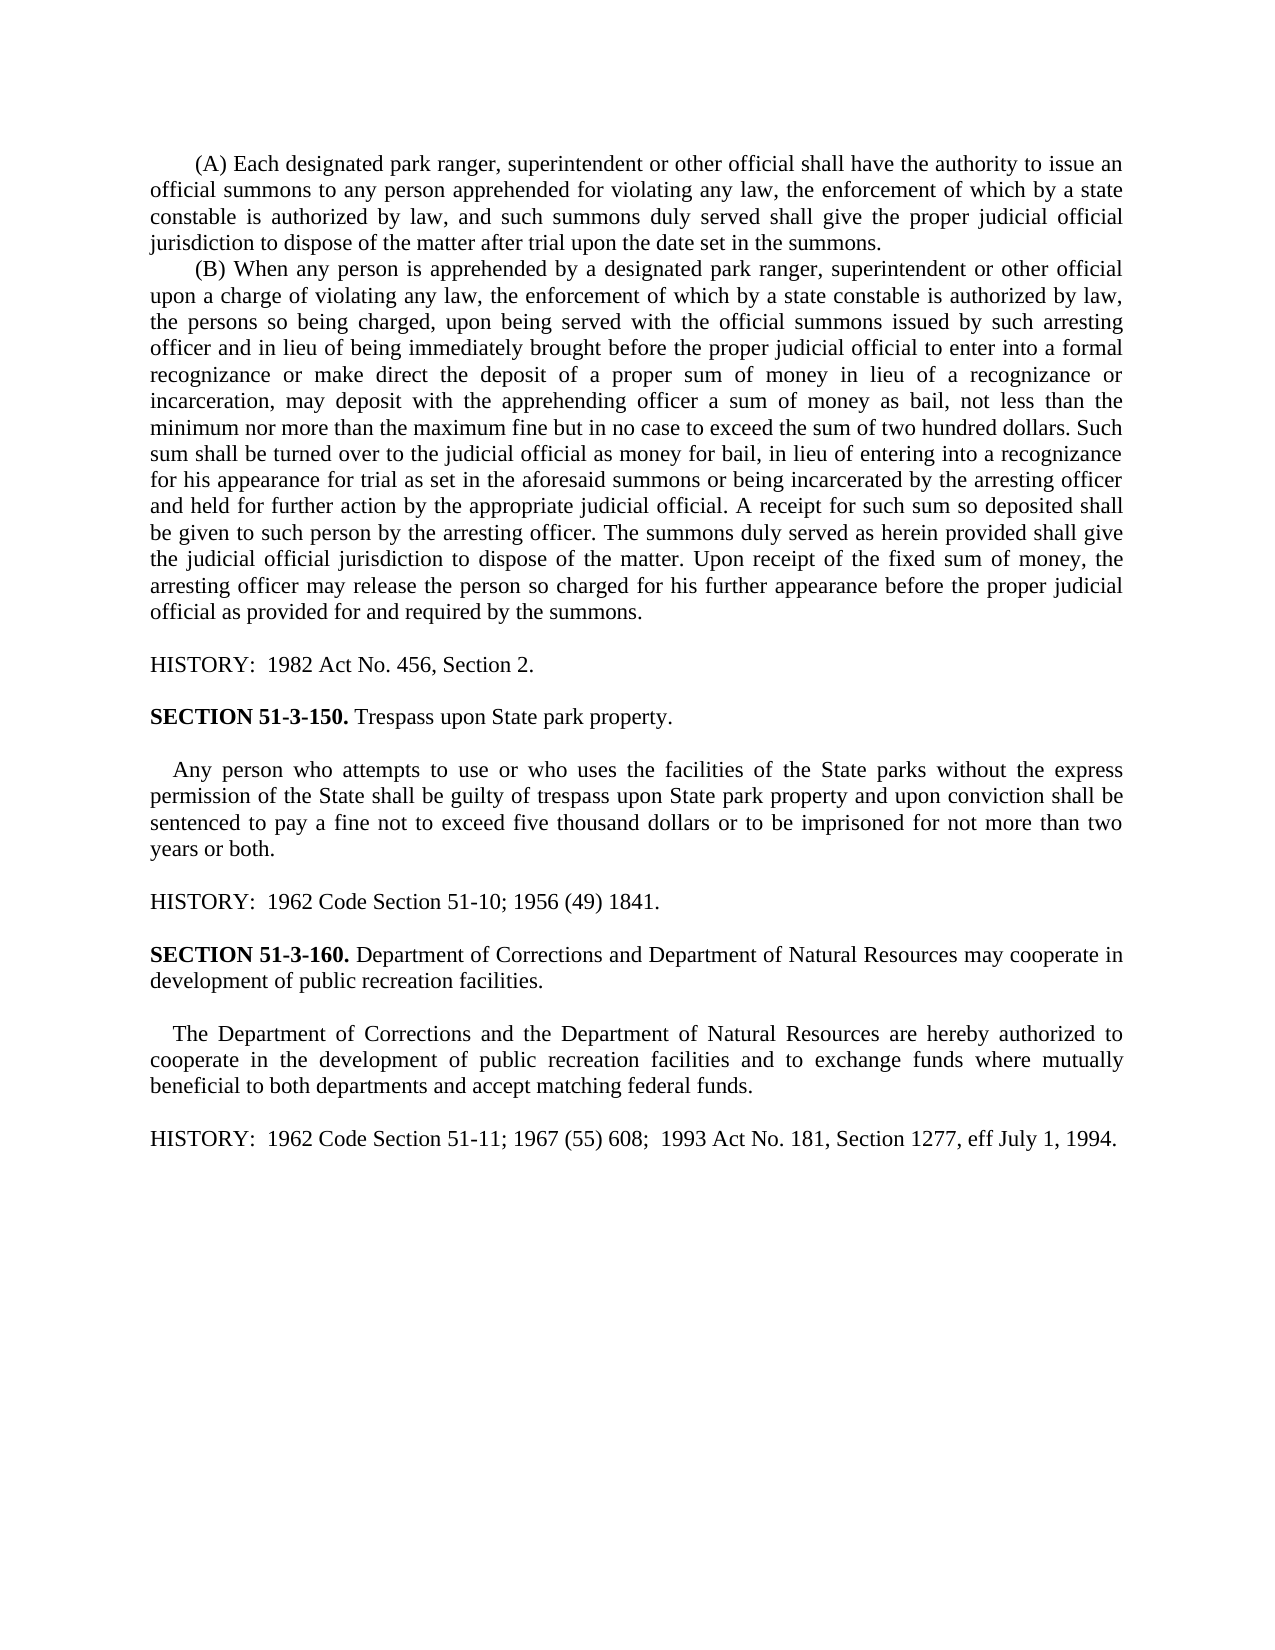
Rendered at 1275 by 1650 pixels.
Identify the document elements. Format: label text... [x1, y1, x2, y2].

text (A) Each designated park ranger, superintendent or other official shall have the authority to issue an official summons to any person apprehended for violating any law, the enforcement of which by a state constable is authorized by law, and such summons duly served shall give the proper judicial official jurisdiction to dispose of the matter after trial upon the date set in the summons. [150, 150, 1125, 255]
text HISTORY: 1962 Code Section 51-11; 1967 (55) 608; 1993 Act No. 181, Section 1277, eff July 1, 1994. [150, 1125, 1125, 1151]
text The Department of Corrections and the Department of Natural Resources are hereby authorized to cooperate in the development of public recreation facilities and to exchange funds where mutually beneficial to both departments and accept matching federal funds. [150, 1020, 1125, 1099]
text HISTORY: 1962 Code Section 51-10; 1956 (49) 1841. [150, 888, 1125, 914]
text SECTION 51-3-150. Trespass upon State park property. [150, 703, 1125, 730]
text SECTION 51-3-160. Department of Corrections and Department of Natural Resources may cooperate in development of public recreation facilities. [150, 941, 1125, 993]
text (B) When any person is apprehended by a designated park ranger, superintendent or other official upon a charge of violating any law, the enforcement of which by a state constable is authorized by law, the persons so being charged, upon being served with the official summons issued by such arresting officer and in lieu of being immediately brought before the proper judicial official to enter into a formal recognizance or make direct the deposit of a proper sum of money in lieu of a recognizance or incarceration, may deposit with the apprehending officer a sum of money as bail, not less than the minimum nor more than the maximum fine but in no case to exceed the sum of two hundred dollars. Such sum shall be turned over to the judicial official as money for bail, in lieu of entering into a recognizance for his appearance for trial as set in the aforesaid summons or being incarcerated by the arresting officer and held for further action by the appropriate judicial official. A receipt for such sum so deposited shall be given to such person by the arresting officer. The summons duly served as herein provided shall give the judicial official jurisdiction to dispose of the matter. Upon receipt of the fixed sum of money, the arresting officer may release the person so charged for his further appearance before the proper judicial official as provided for and required by the summons. [150, 255, 1125, 624]
text Any person who attempts to use or who uses the facilities of the State parks without the express permission of the State shall be guilty of trespass upon State park property and upon conviction shall be sentenced to pay a fine not to exceed five thousand dollars or to be imprisoned for not more than two years or both. [150, 756, 1125, 862]
text HISTORY: 1982 Act No. 456, Section 2. [150, 651, 1125, 677]
